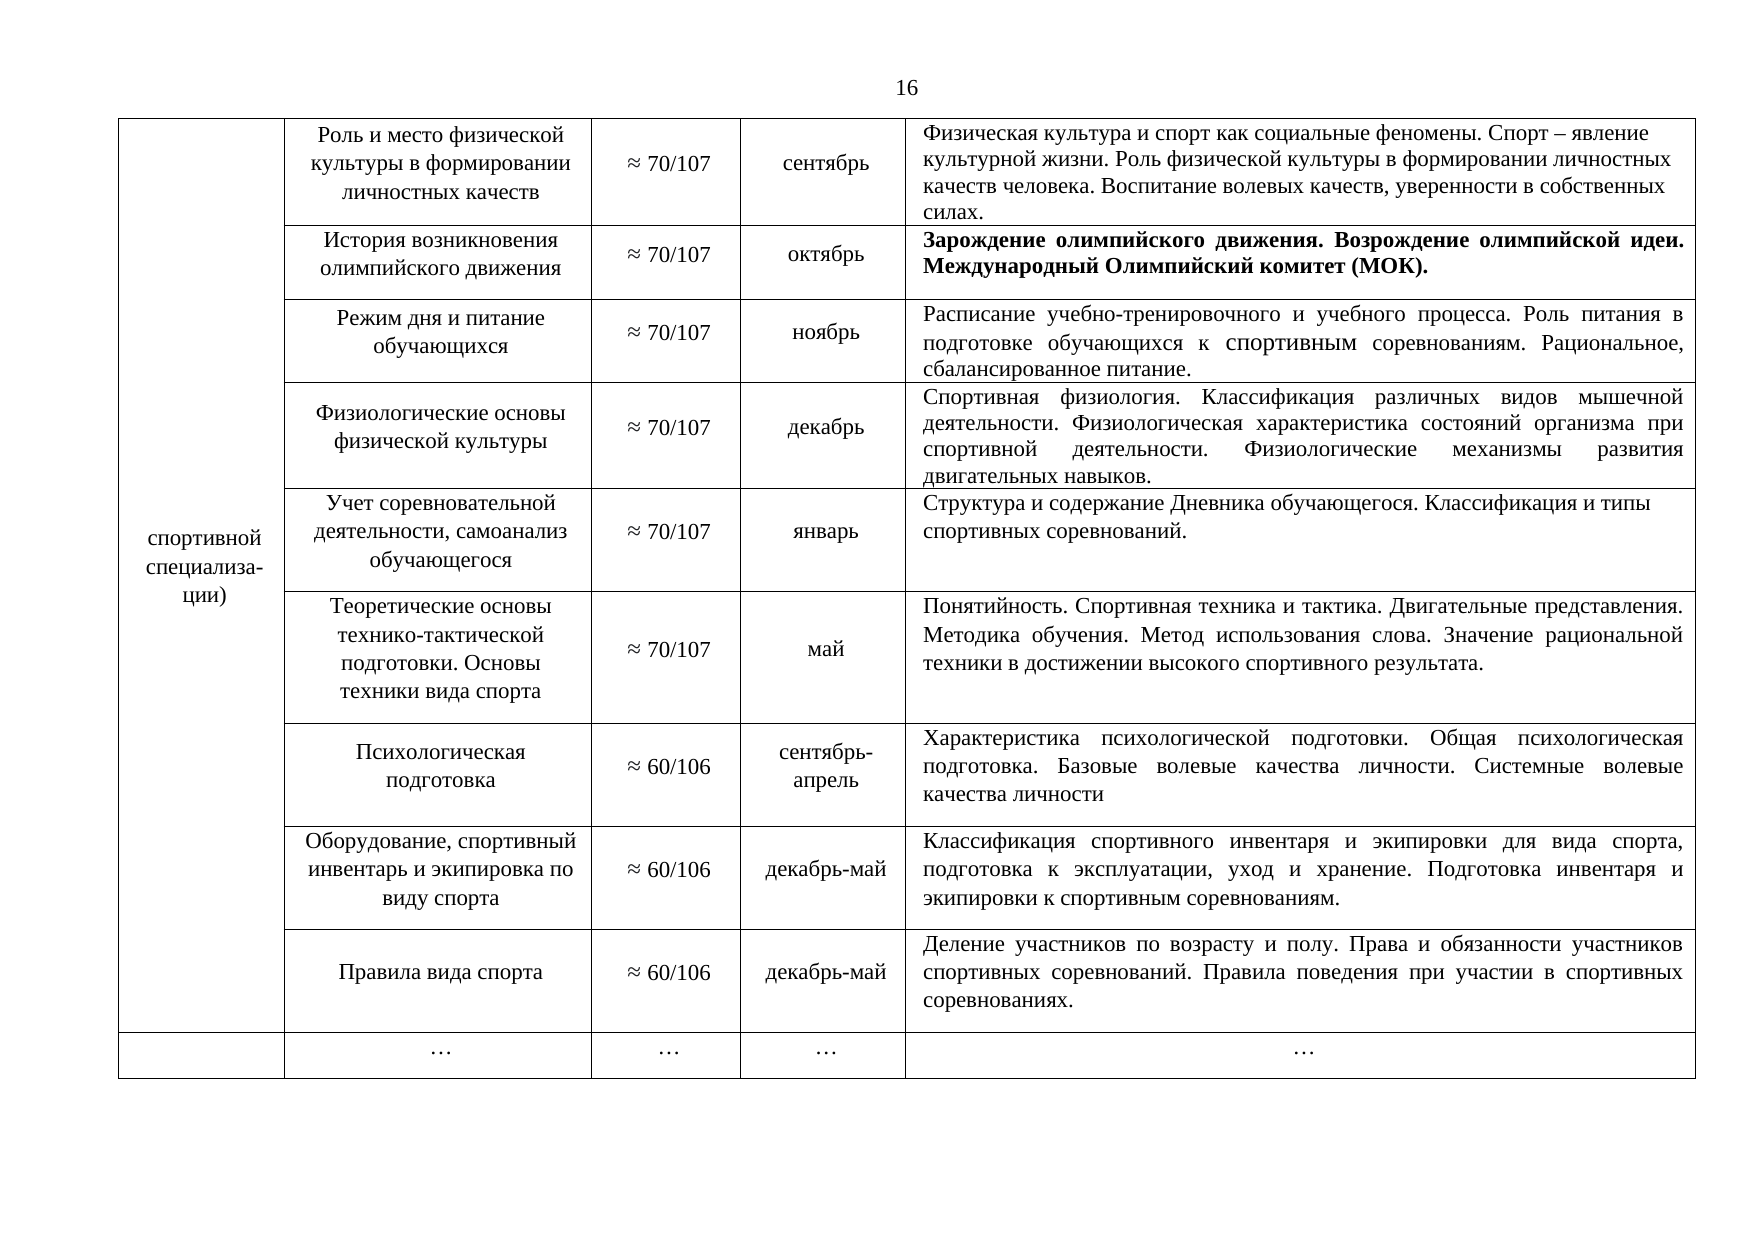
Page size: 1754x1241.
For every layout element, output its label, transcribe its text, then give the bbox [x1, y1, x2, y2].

table_cell сентябрь- апрель [741, 724, 905, 826]
table_cell декабрь-май [741, 930, 905, 1032]
table_cell Характеристика психологической подготовки. Общая психологическая подготовка. Базовые волевые качества личности. Системные волевые качества личности [906, 724, 1695, 826]
table_cell Физиологические основы физической культуры [285, 383, 591, 488]
table_cell Понятийность. Спортивная техника и тактика. Двигательные представления. Методика обучения. Метод использования слова. Значение рациональной техники в достижении высокого спортивного результата. [906, 592, 1695, 723]
table_cell Режим дня и питание обучающихся [285, 300, 591, 382]
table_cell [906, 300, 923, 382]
table_cell декабрь-май [741, 827, 905, 929]
table_cell ≈ 60/106 [592, 827, 740, 929]
table_cell май [741, 592, 905, 723]
table_cell январь [741, 489, 905, 591]
table_cell История возникновения олимпийского движения [285, 226, 591, 299]
table_cell ≈ 70/107 [592, 300, 740, 382]
table_cell Роль и место физической культуры в формировании личностных качеств [285, 119, 591, 224]
table_cell ≈ 70/107 [592, 119, 740, 224]
table_cell Деление участников по возрасту и полу. Права и обязанности участников спортивных соревнований. Правила поведения при участии в спортивных соревнованиях. [906, 930, 1695, 1032]
table_cell ≈ 70/107 [592, 592, 740, 723]
table_cell ноябрь [741, 300, 905, 382]
table_cell … [592, 1033, 740, 1078]
table_cell ≈ 60/106 [592, 724, 740, 826]
table_cell октябрь [741, 226, 905, 299]
table_cell ≈ 60/106 [592, 930, 740, 1032]
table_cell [119, 119, 284, 1032]
table_cell Зарождение олимпийского движения. Возрождение олимпийской идеи. Международный Олимпийский комитет (МОК). [906, 226, 1695, 299]
table_cell Оборудование, спортивный инвентарь и экипировка по виду спорта [285, 827, 591, 929]
table_cell Учет соревновательной деятельности, самоанализ обучающегося [285, 489, 591, 591]
table_cell Психологическая подготовка [285, 724, 591, 826]
table_cell … [741, 1033, 905, 1078]
table_cell Спортивная физиология. Классификация различных видов мышечной деятельности. Физиологическая характеристика состояний организма при спортивной деятельности. Физиологические механизмы развития двигательных навыков. [906, 383, 1695, 488]
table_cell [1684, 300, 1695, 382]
table_cell Теоретические основы технико-тактической подготовки. Основы техники вида спорта [285, 592, 591, 723]
table_cell ≈ 70/107 [592, 383, 740, 488]
table_cell ≈ 70/107 [592, 489, 740, 591]
table_cell … [906, 1033, 1695, 1078]
table_cell декабрь [741, 383, 905, 488]
table_cell Физическая культура и спорт как социальные феномены. Спорт – явление культурной жизни. Роль физической культуры в формировании личностных качеств человека. Воспитание волевых качеств, уверенности в собственных силах. [906, 119, 1695, 224]
table_cell [119, 1033, 284, 1078]
table_cell ≈ 70/107 [592, 226, 740, 299]
table_cell … [285, 1033, 591, 1078]
table_cell сентябрь [741, 119, 905, 224]
table_cell Структура и содержание Дневника обучающегося. Классификация и типы спортивных соревнований. [906, 489, 1695, 591]
table_cell Правила вида спорта [285, 930, 591, 1032]
table_cell Классификация спортивного инвентаря и экипировки для вида спорта, подготовка к эксплуатации, уход и хранение. Подготовка инвентаря и экипировки к спортивным соревнованиям. [906, 827, 1695, 929]
